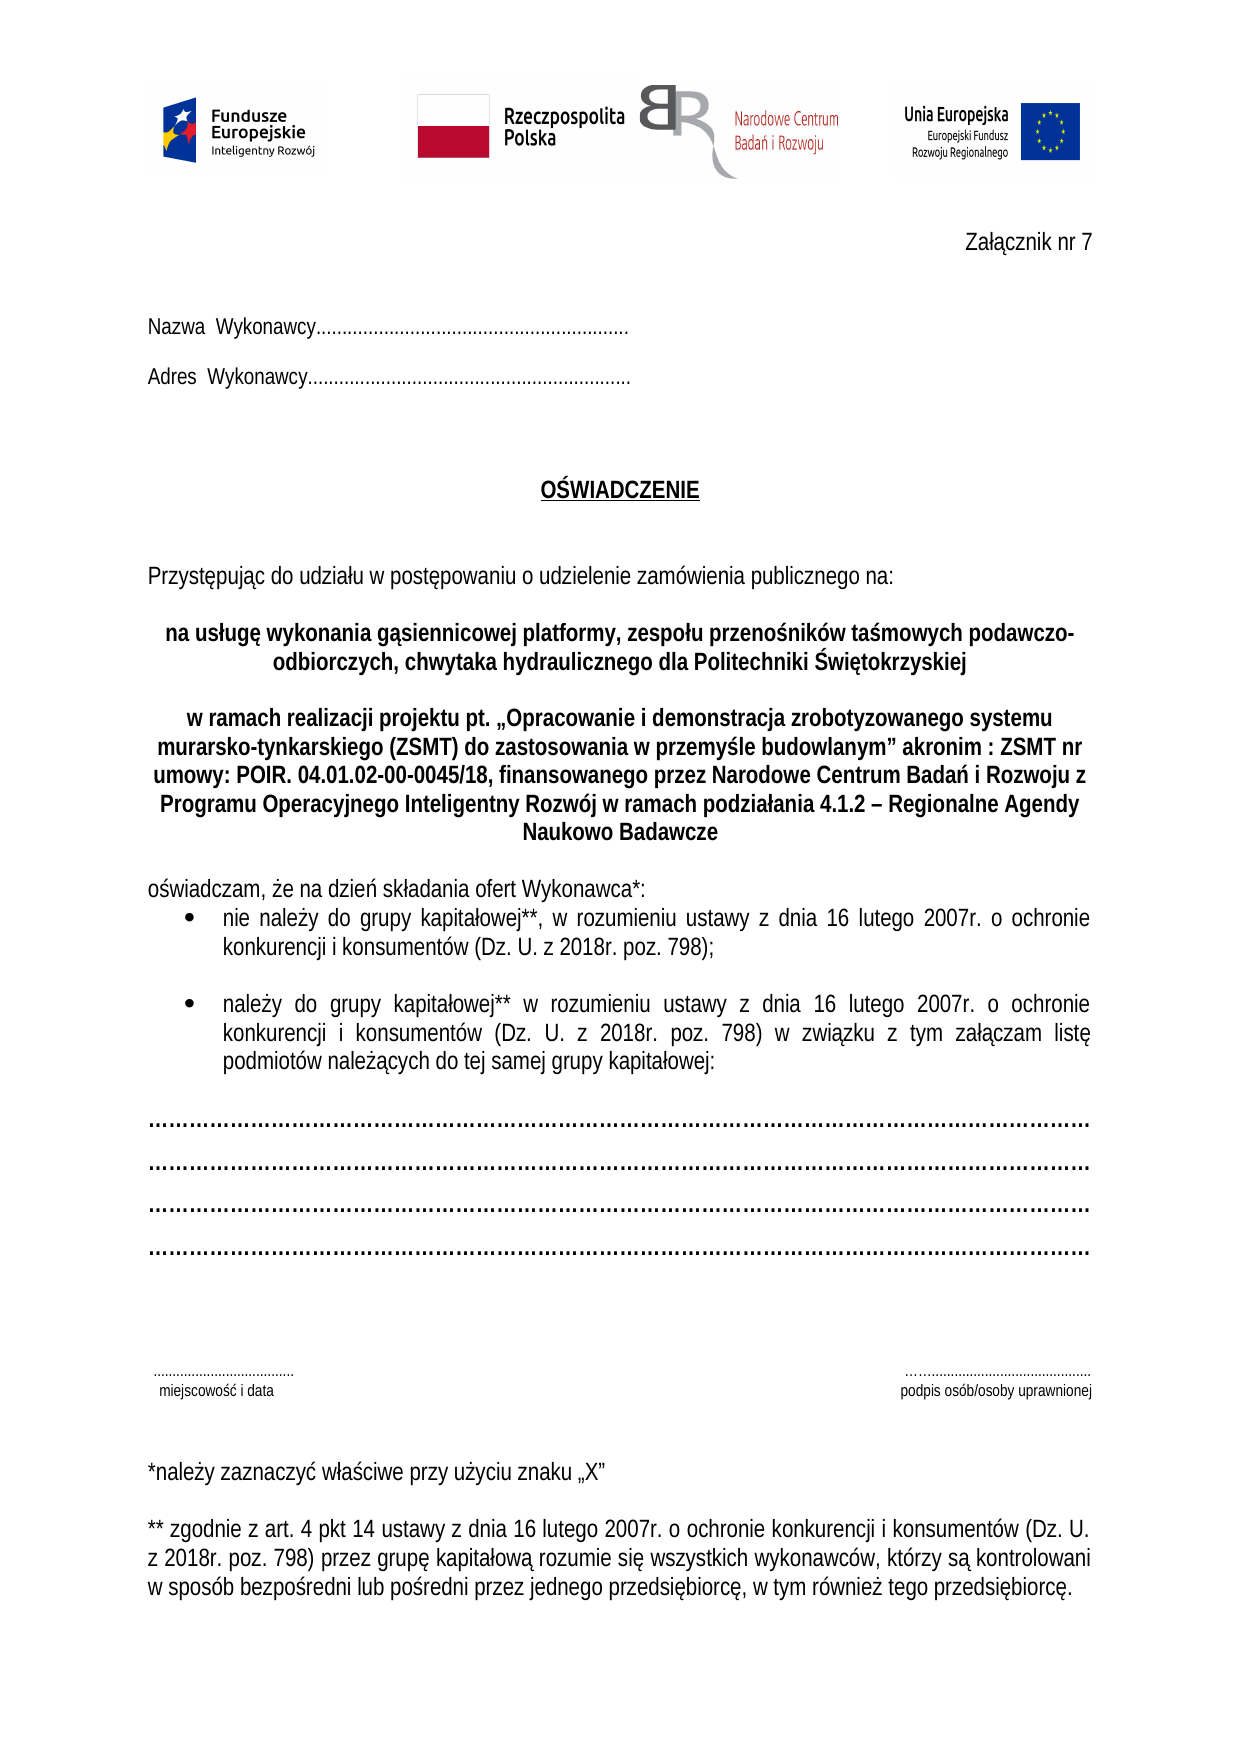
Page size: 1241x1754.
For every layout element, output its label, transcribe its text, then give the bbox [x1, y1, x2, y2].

picture [147, 81, 331, 179]
text Przystępując do udziału w postępowaniu o udzielenie zamówienia publicznego na: [148, 561, 1093, 590]
text ..................................... …….......................................... [148, 1361, 1093, 1380]
text Adres Wykonawcy.............................................................. [148, 363, 1093, 389]
text w ramach realizacji projektu pt. „Opracowanie i demonstracja zrobotyzowanego systemu murarsko-tynkarskiego (ZSMT) do zastosowania w przemyśle budowlanym” akronim : ZSMT nr umowy: POIR. 04.01.02-00-0045/18, finansowanego przez Narodowe Centrum Badań i Rozwoju z Programu Operacyjnego Inteligentny Rozwój w ramach podziałania 4.1.2 – Regionalne Agendy Naukowo Badawcze [148, 704, 1093, 846]
text Nazwa Wykonawcy............................................................ [148, 313, 1093, 339]
picture [892, 84, 1093, 179]
text OŚWIADCZENIE [148, 475, 1093, 504]
text ** zgodnie z art. 4 pkt 14 ustawy z dnia 16 lutego 2007r. o ochronie konkurencji i konsumentów (Dz. U. z 2018r. poz. 798) przez grupę kapitałową rozumie się wszystkich wykonawców, którzy są kontrolowani w sposób bezpośredni lub pośredni przez jednego przedsiębiorcę, w tym również tego przedsiębiorcę. [148, 1514, 1093, 1600]
text oświadczam, że na dzień składania ofert Wykonawca*: [148, 874, 1093, 903]
text miejscowość i data podpis osób/osoby uprawnionej [148, 1380, 1093, 1399]
text na usługę wykonania gąsiennicowej platformy, zespołu przenośników taśmowych podawczo-odbiorczych, chwytaka hydraulicznego dla Politechniki Świętokrzyskiej [148, 618, 1093, 675]
list należy do grupy kapitałowej** w rozumieniu ustawy z dnia 16 lutego 2007r. o ochronie konkurencji i konsumentów (Dz. U. z 2018r. poz. 798) w związku z tym załączam listę podmiotów należących do tej samej grupy kapitałowej: [185, 989, 1093, 1075]
text ………………………………………………………………………………………………………………………………………………………………………………………………………………………………………………………………………………………………………………………………………………………………………………………………………………………………………………………………………………………………………… [148, 1104, 1093, 1261]
list nie należy do grupy kapitałowej**, w rozumieniu ustawy z dnia 16 lutego 2007r. o ochronie konkurencji i konsumentów (Dz. U. z 2018r. poz. 798); [185, 903, 1093, 960]
picture [402, 73, 839, 179]
text *należy zaznaczyć właściwe przy użyciu znaku „X” [148, 1457, 1093, 1486]
text Załącznik nr 7 [148, 227, 1093, 255]
